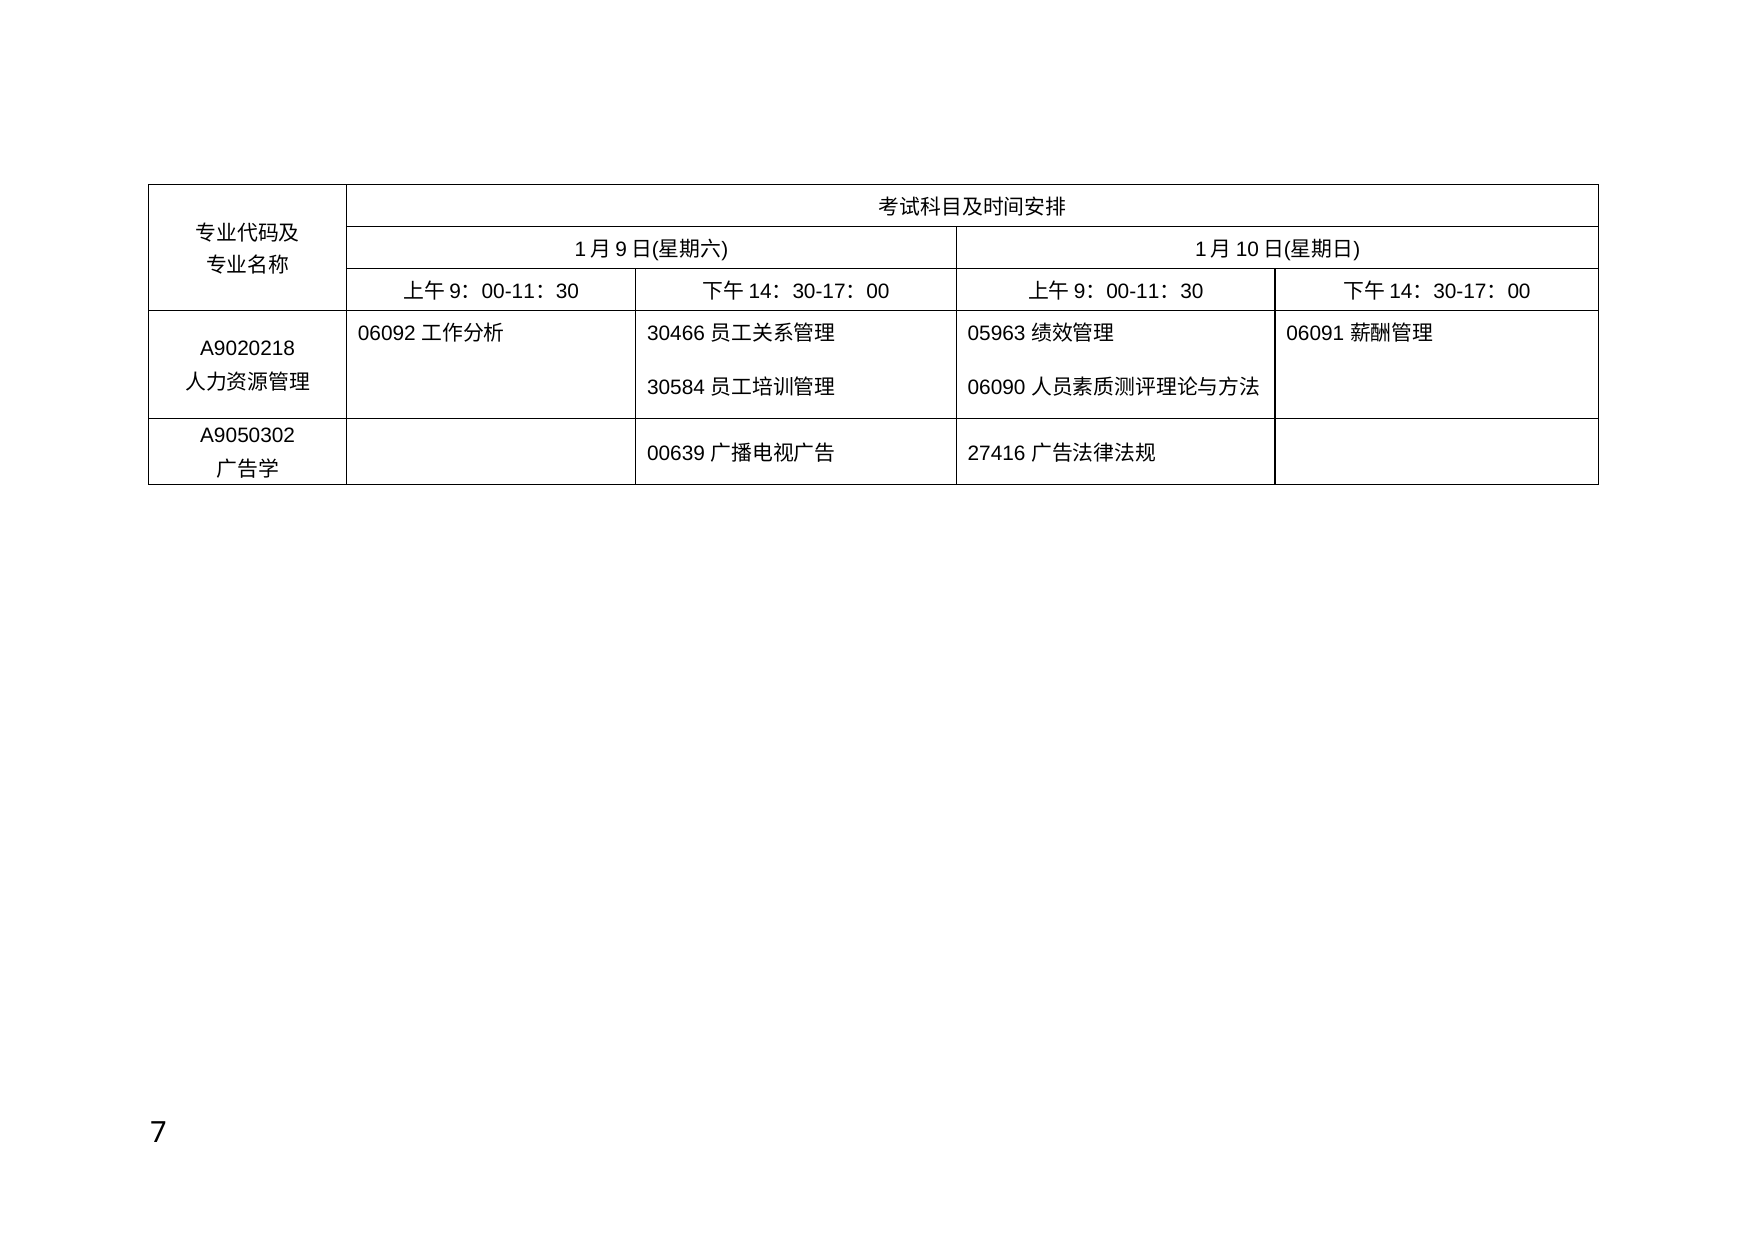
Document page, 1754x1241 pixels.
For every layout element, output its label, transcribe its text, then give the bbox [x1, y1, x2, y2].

table_cell 30584 员工培训管理 [636, 352, 956, 418]
table_cell 00639 广播电视广告 [636, 419, 956, 484]
table_cell 27416 广告法律法规 [957, 419, 1274, 484]
table_cell [347, 419, 635, 484]
table_cell 下午14：30-17：00 [1276, 269, 1598, 310]
table_header 专业代码及 专业名称 [149, 185, 346, 310]
table_header 考试科目及时间安排 [347, 185, 1598, 226]
table_cell 1月9日(星期六) [347, 227, 956, 268]
table_cell 06090 人员素质测评理论与方法 [957, 352, 1274, 418]
table_cell 06091 薪酬管理 [1276, 311, 1598, 352]
table_cell A9020218 人力资源管理 [149, 311, 346, 418]
table_cell 06092 工作分析 [347, 311, 635, 352]
table_cell 30466 员工关系管理 [636, 311, 956, 352]
table_cell [347, 352, 635, 418]
table_cell 下午14：30-17：00 [636, 269, 956, 310]
table_cell 上午9：00-11：30 [957, 269, 1274, 310]
table_cell 上午9：00-11：30 [347, 269, 635, 310]
table_cell 1月10日(星期日) [957, 227, 1598, 268]
table_cell [1276, 352, 1598, 418]
table_cell [1276, 419, 1598, 484]
table_cell 05963 绩效管理 [957, 311, 1274, 352]
table_cell A9050302 广告学 [149, 419, 346, 484]
